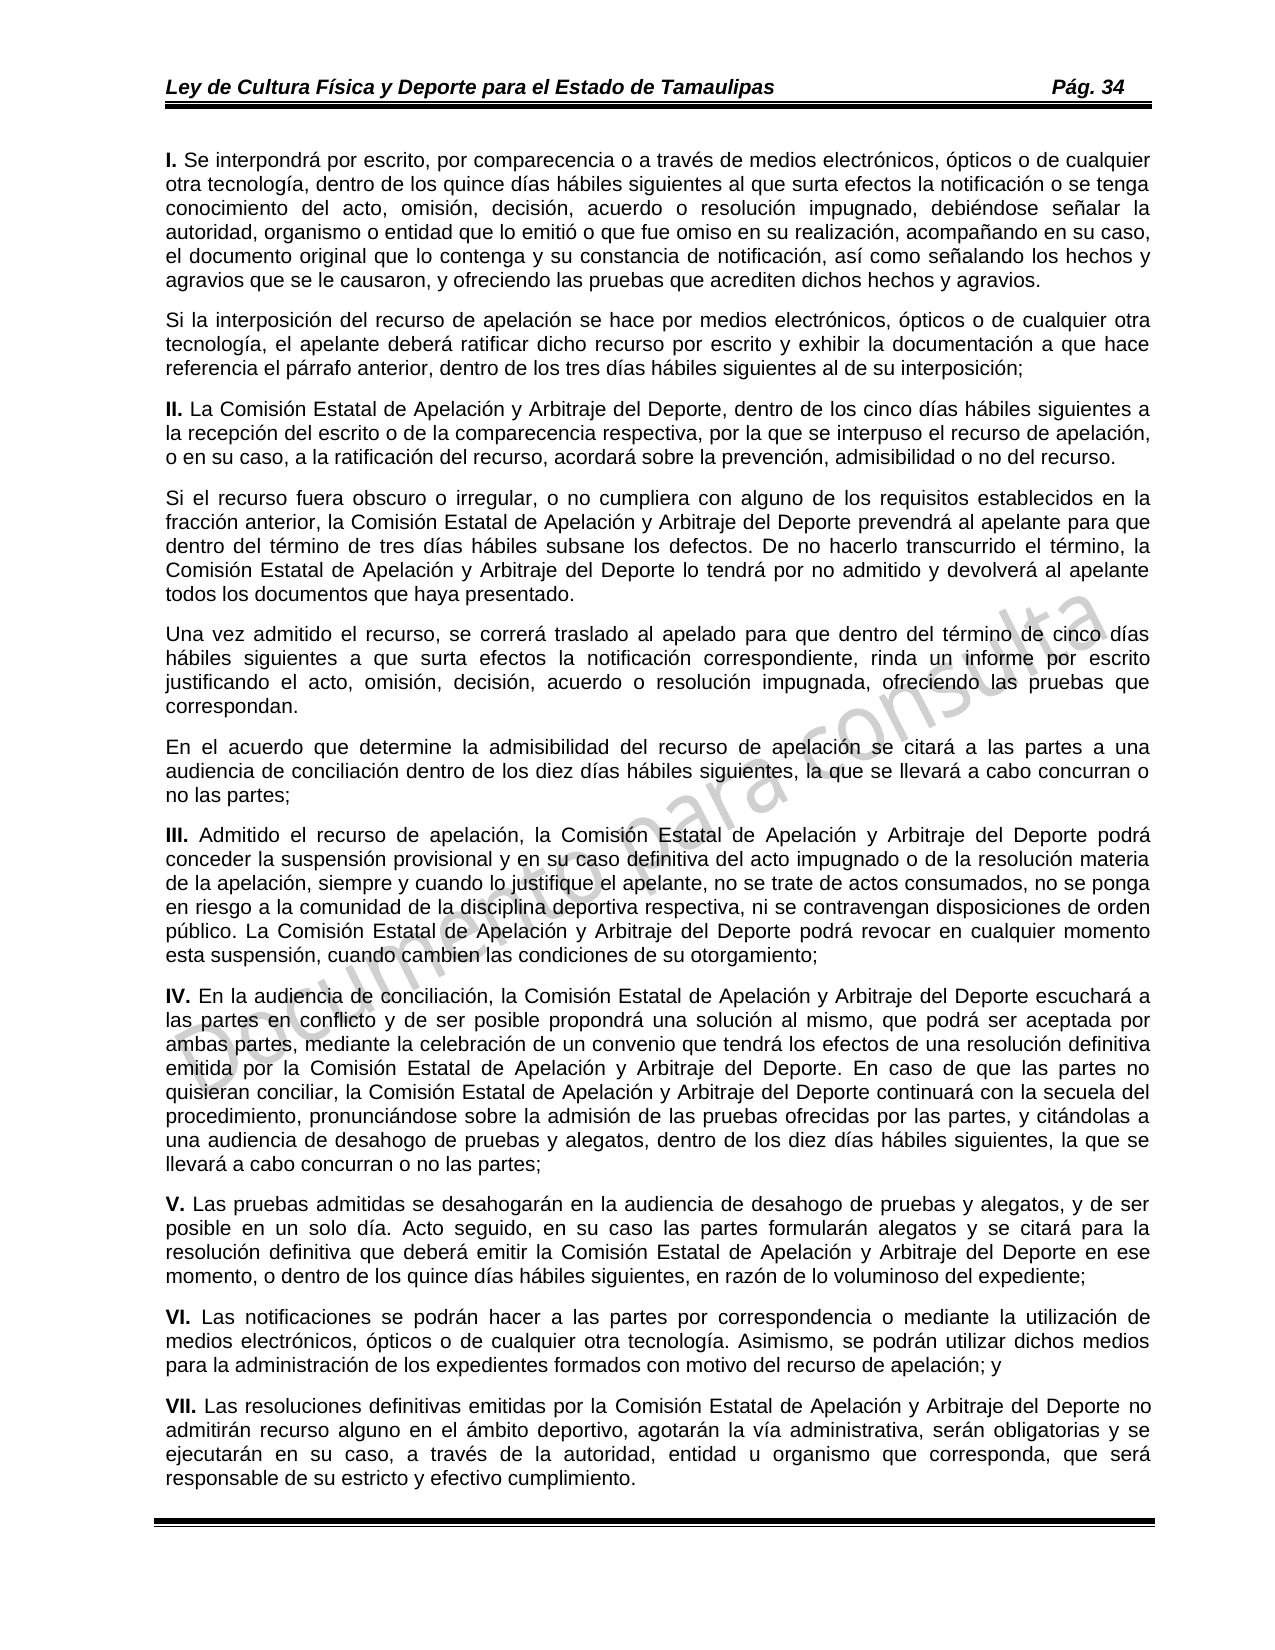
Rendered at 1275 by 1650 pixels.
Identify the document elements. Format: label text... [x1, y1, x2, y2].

text IV. En la audiencia de conciliación, la Comisión Estatal de Apelación y Arbitraje del Deporte escuchará a las partes en conflicto y de ser posible propondrá una solución al mismo, que podrá ser aceptada por ambas partes, mediante la celebración de un convenio que tendrá los efectos de una resolución definitiva emitida por la Comisión Estatal de Apelación y Arbitraje del Deporte. En caso de que las partes no quisieran conciliar, la Comisión Estatal de Apelación y Arbitraje del Deporte continuará con la secuela del procedimiento, pronunciándose sobre la admisión de las pruebas ofrecidas por las partes, y citándolas a una audiencia de desahogo de pruebas y alegatos, dentro de los diez días hábiles siguientes, la que se llevará a cabo concurran o no las partes; [165, 984, 1152, 1176]
text Si el recurso fuera obscuro o irregular, o no cumpliera con alguno de los requisitos establecidos en la fracción anterior, la Comisión Estatal de Apelación y Arbitraje del Deporte prevendrá al apelante para que dentro del término de tres días hábiles subsane los defectos. De no hacerlo transcurrido el término, la Comisión Estatal de Apelación y Arbitraje del Deporte lo tendrá por no admitido y devolverá al apelante todos los documentos que haya presentado. [165, 486, 1152, 605]
text V. Las pruebas admitidas se desahogarán en la audiencia de desahogo de pruebas y alegatos, y de ser posible en un solo día. Acto seguido, en su caso las partes formularán alegatos y se citará para la resolución definitiva que deberá emitir la Comisión Estatal de Apelación y Arbitraje del Deporte en ese momento, o dentro de los quince días hábiles siguientes, en razón de lo voluminoso del expediente; [165, 1192, 1152, 1288]
text I. Se interpondrá por escrito, por comparecencia o a través de medios electrónicos, ópticos o de cualquier otra tecnología, dentro de los quince días hábiles siguientes al que surta efectos la notificación o se tenga conocimiento del acto, omisión, decisión, acuerdo o resolución impugnado, debiéndose señalar la autoridad, organismo o entidad que lo emitió o que fue omiso en su realización, acompañando en su caso, el documento original que lo contenga y su constancia de notificación, así como señalando los hechos y agravios que se le causaron, y ofreciendo las pruebas que acrediten dichos hechos y agravios. [165, 148, 1152, 291]
text III. Admitido el recurso de apelación, la Comisión Estatal de Apelación y Arbitraje del Deporte podrá conceder la suspensión provisional y en su caso definitiva del acto impugnado o de la resolución materia de la apelación, siempre y cuando lo justifique el apelante, no se trate de actos consumados, no se ponga en riesgo a la comunidad de la disciplina deportiva respectiva, ni se contravengan disposiciones de orden público. La Comisión Estatal de Apelación y Arbitraje del Deporte podrá revocar en cualquier momento esta suspensión, cuando cambien las condiciones de su otorgamiento; [165, 823, 1152, 967]
text Si la interposición del recurso de apelación se hace por medios electrónicos, ópticos o de cualquier otra tecnología, el apelante deberá ratificar dicho recurso por escrito y exhibir la documentación a que hace referencia el párrafo anterior, dentro de los tres días hábiles siguientes al de su interposición; [165, 308, 1152, 380]
text II. La Comisión Estatal de Apelación y Arbitraje del Deporte, dentro de los cinco días hábiles siguientes a la recepción del escrito o de la comparecencia respectiva, por la que se interpuso el recurso de apelación, o en su caso, a la ratificación del recurso, acordará sobre la prevención, admisibilidad o no del recurso. [165, 397, 1152, 469]
text VII. Las resoluciones definitivas emitidas por la Comisión Estatal de Apelación y Arbitraje del Deporte no admitirán recurso alguno en el ámbito deportivo, agotarán la vía administrativa, serán obligatorias y se ejecutarán en su caso, a través de la autoridad, entidad u organismo que corresponda, que será responsable de su estricto y efectivo cumplimiento. [165, 1393, 1152, 1489]
text VI. Las notificaciones se podrán hacer a las partes por correspondencia o mediante la utilización de medios electrónicos, ópticos o de cualquier otra tecnología. Asimismo, se podrán utilizar dichos medios para la administración de los expedientes formados con motivo del recurso de apelación; y [165, 1305, 1152, 1377]
text En el acuerdo que determine la admisibilidad del recurso de apelación se citará a las partes a una audiencia de conciliación dentro de los diez días hábiles siguientes, la que se llevará a cabo concurran o no las partes; [165, 735, 1152, 807]
text Una vez admitido el recurso, se correrá traslado al apelado para que dentro del término de cinco días hábiles siguientes a que surta efectos la notificación correspondiente, rinda un informe por escrito justificando el acto, omisión, decisión, acuerdo o resolución impugnada, ofreciendo las pruebas que correspondan. [165, 622, 1152, 718]
